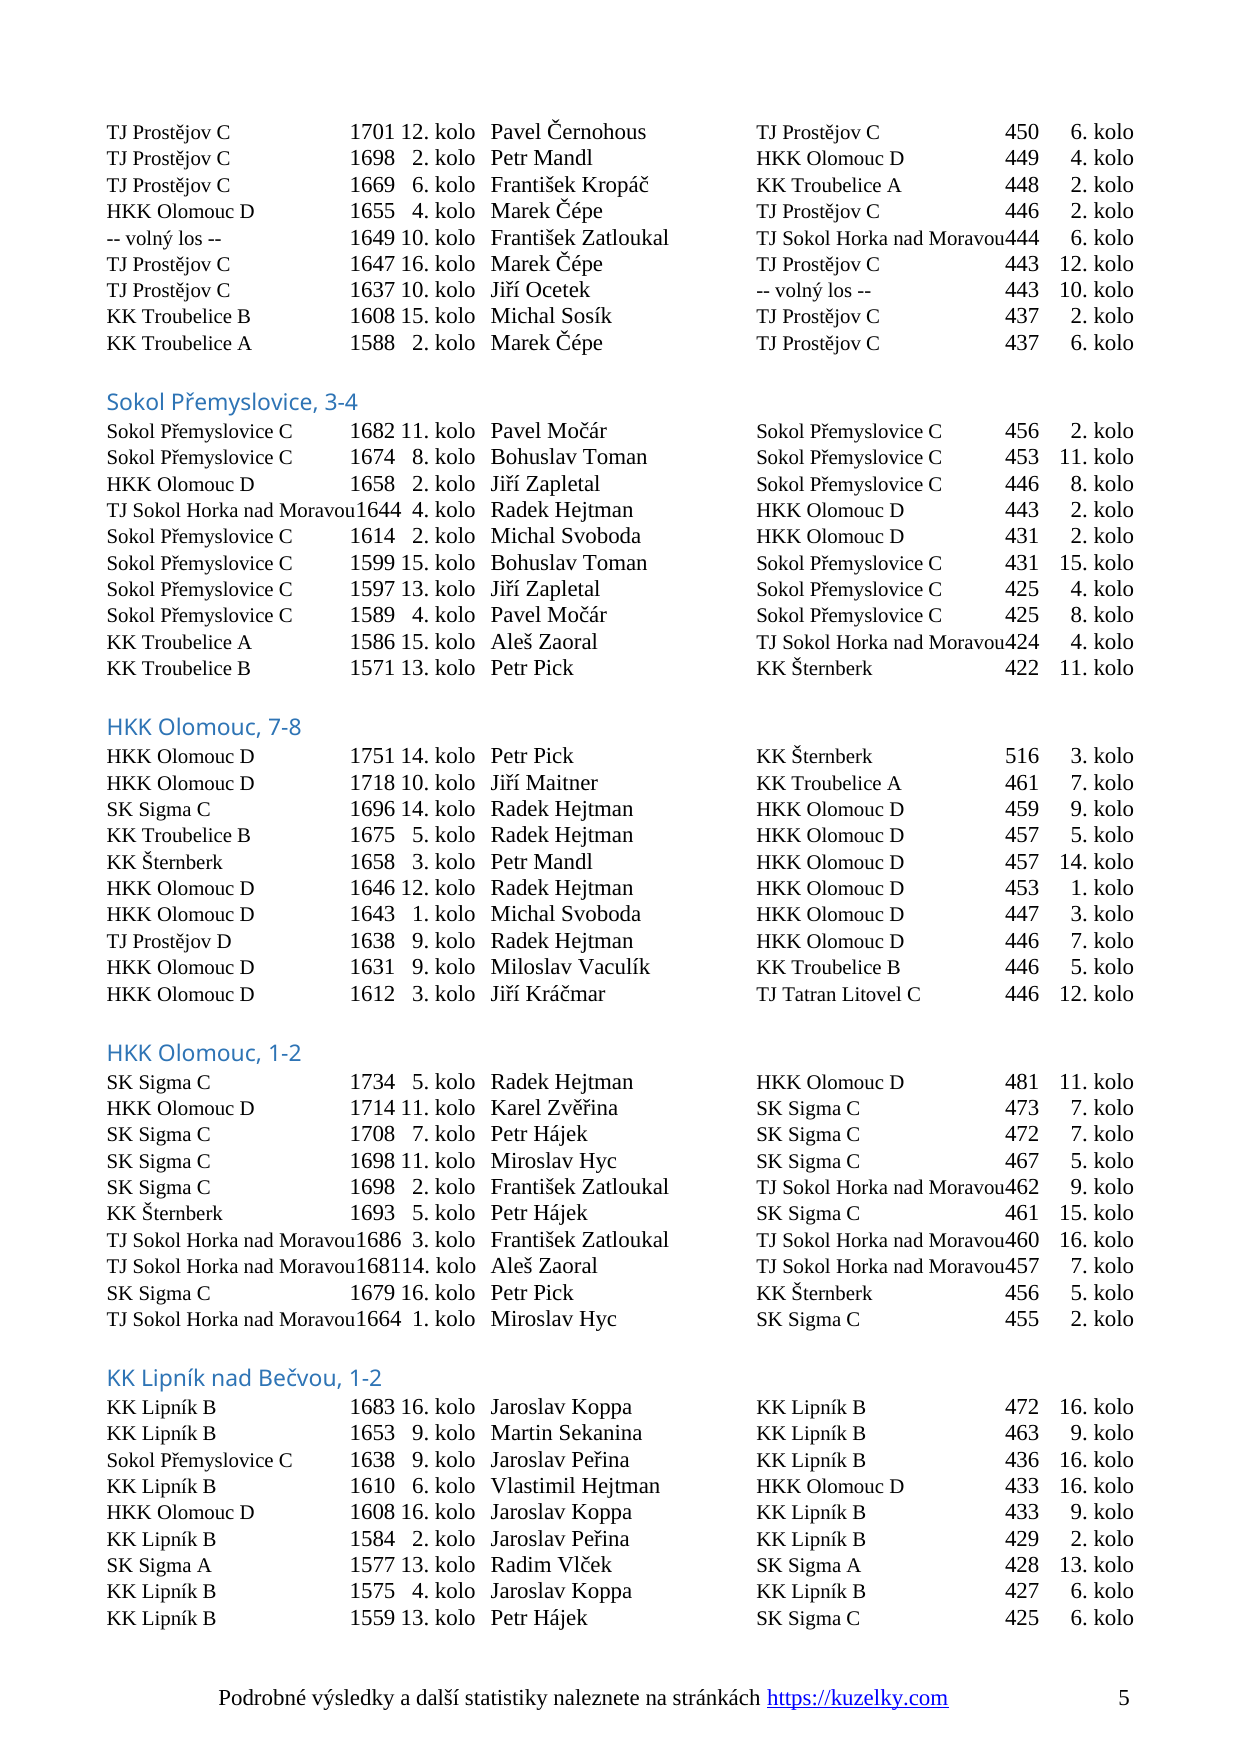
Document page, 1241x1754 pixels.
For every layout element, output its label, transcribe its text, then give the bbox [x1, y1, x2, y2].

text KK Troubelice B 1608 15. kolo Michal Sosík TJ Prostějov C 437 2. kolo [106, 303, 1134, 329]
text SK Sigma C 1708 7. kolo Petr Hájek SK Sigma C 472 7. kolo [106, 1120, 1134, 1147]
text SK Sigma C 1734 5. kolo Radek Hejtman HKK Olomouc D 481 11. kolo [106, 1068, 1134, 1094]
text SK Sigma C 1679 16. kolo Petr Pick KK Šternberk 456 5. kolo [106, 1278, 1134, 1305]
text HKK Olomouc D 1751 14. kolo Petr Pick KK Šternberk 516 3. kolo [106, 742, 1134, 769]
text Sokol Přemyslovice C 1589 4. kolo Pavel Močár Sokol Přemyslovice C 425 8. kolo [106, 602, 1134, 628]
text KK Troubelice A 1588 2. kolo Marek Čépe TJ Prostějov C 437 6. kolo [106, 329, 1134, 355]
text TJ Prostějov D 1638 9. kolo Radek Hejtman HKK Olomouc D 446 7. kolo [106, 927, 1134, 953]
text SK Sigma C 1698 11. kolo Miroslav Hyc SK Sigma C 467 5. kolo [106, 1147, 1134, 1173]
text TJ Sokol Horka nad Moravou 1664 1. kolo Miroslav Hyc SK Sigma C 455 2. kolo [106, 1305, 1134, 1331]
text HKK Olomouc D 1658 2. kolo Jiří Zapletal Sokol Přemyslovice C 446 8. kolo [106, 470, 1134, 496]
text HKK Olomouc D 1631 9. kolo Miloslav Vaculík KK Troubelice B 446 5. kolo [106, 953, 1134, 979]
text KK Lipník B 1610 6. kolo Vlastimil Hejtman HKK Olomouc D 433 16. kolo [106, 1472, 1134, 1498]
text SK Sigma C 1696 14. kolo Radek Hejtman HKK Olomouc D 459 9. kolo [106, 795, 1134, 821]
text Sokol Přemyslovice C 1614 2. kolo Michal Svoboda HKK Olomouc D 431 2. kolo [106, 522, 1134, 549]
text KK Lipník B 1653 9. kolo Martin Sekanina KK Lipník B 463 9. kolo [106, 1419, 1134, 1446]
text Sokol Přemyslovice C 1597 13. kolo Jiří Zapletal Sokol Přemyslovice C 425 4. kolo [106, 575, 1134, 602]
text KK Troubelice A 1586 15. kolo Aleš Zaoral TJ Sokol Horka nad Moravou 424 4. kolo [106, 628, 1134, 654]
text KK Lipník B 1575 4. kolo Jaroslav Koppa KK Lipník B 427 6. kolo [106, 1577, 1134, 1604]
text TJ Prostějov C 1647 16. kolo Marek Čépe TJ Prostějov C 443 12. kolo [106, 250, 1134, 276]
text KK Troubelice B 1675 5. kolo Radek Hejtman HKK Olomouc D 457 5. kolo [106, 821, 1134, 848]
text TJ Sokol Horka nad Moravou 1686 3. kolo František Zatloukal TJ Sokol Horka nad Moravou 460 16. kolo [106, 1226, 1134, 1252]
text TJ Sokol Horka nad Moravou 1681 14. kolo Aleš Zaoral TJ Sokol Horka nad Moravou 457 7. kolo [106, 1252, 1134, 1278]
text KK Lipník B 1683 16. kolo Jaroslav Koppa KK Lipník B 472 16. kolo [106, 1393, 1134, 1419]
text HKK Olomouc D 1646 12. kolo Radek Hejtman HKK Olomouc D 453 1. kolo [106, 874, 1134, 901]
text KK Šternberk 1658 3. kolo Petr Mandl HKK Olomouc D 457 14. kolo [106, 848, 1134, 874]
text -- volný los -- 1649 10. kolo František Zatloukal TJ Sokol Horka nad Moravou 444 6. kolo [106, 223, 1134, 250]
text Sokol Přemyslovice C 1638 9. kolo Jaroslav Peřina KK Lipník B 436 16. kolo [106, 1446, 1134, 1472]
subtitle HKK Olomouc, 1-2 [106, 1036, 1134, 1068]
text HKK Olomouc D 1655 4. kolo Marek Čépe TJ Prostějov C 446 2. kolo [106, 197, 1134, 223]
text TJ Sokol Horka nad Moravou 1644 4. kolo Radek Hejtman HKK Olomouc D 443 2. kolo [106, 496, 1134, 522]
subtitle KK Lipník nad Bečvou, 1-2 [106, 1362, 1134, 1393]
text Sokol Přemyslovice C 1682 11. kolo Pavel Močár Sokol Přemyslovice C 456 2. kolo [106, 417, 1134, 443]
text HKK Olomouc D 1714 11. kolo Karel Zvěřina SK Sigma C 473 7. kolo [106, 1094, 1134, 1120]
text SK Sigma A 1577 13. kolo Radim Vlček SK Sigma A 428 13. kolo [106, 1551, 1134, 1577]
text Sokol Přemyslovice C 1599 15. kolo Bohuslav Toman Sokol Přemyslovice C 431 15. kolo [106, 549, 1134, 575]
text HKK Olomouc D 1643 1. kolo Michal Svoboda HKK Olomouc D 447 3. kolo [106, 901, 1134, 927]
text TJ Prostějov C 1698 2. kolo Petr Mandl HKK Olomouc D 449 4. kolo [106, 144, 1134, 171]
text HKK Olomouc D 1718 10. kolo Jiří Maitner KK Troubelice A 461 7. kolo [106, 769, 1134, 795]
text KK Lipník B 1584 2. kolo Jaroslav Peřina KK Lipník B 429 2. kolo [106, 1525, 1134, 1551]
text TJ Prostějov C 1701 12. kolo Pavel Černohous TJ Prostějov C 450 6. kolo [106, 118, 1134, 144]
text TJ Prostějov C 1637 10. kolo Jiří Ocetek -- volný los -- 443 10. kolo [106, 276, 1134, 303]
text HKK Olomouc D 1612 3. kolo Jiří Kráčmar TJ Tatran Litovel C 446 12. kolo [106, 979, 1134, 1006]
text Sokol Přemyslovice C 1674 8. kolo Bohuslav Toman Sokol Přemyslovice C 453 11. kolo [106, 443, 1134, 470]
subtitle HKK Olomouc, 7-8 [106, 711, 1134, 742]
text SK Sigma C 1698 2. kolo František Zatloukal TJ Sokol Horka nad Moravou 462 9. kolo [106, 1173, 1134, 1199]
subtitle Sokol Přemyslovice, 3-4 [106, 386, 1134, 417]
text TJ Prostějov C 1669 6. kolo František Kropáč KK Troubelice A 448 2. kolo [106, 171, 1134, 197]
text KK Troubelice B 1571 13. kolo Petr Pick KK Šternberk 422 11. kolo [106, 654, 1134, 681]
text HKK Olomouc D 1608 16. kolo Jaroslav Koppa KK Lipník B 433 9. kolo [106, 1498, 1134, 1525]
text KK Šternberk 1693 5. kolo Petr Hájek SK Sigma C 461 15. kolo [106, 1199, 1134, 1226]
text KK Lipník B 1559 13. kolo Petr Hájek SK Sigma C 425 6. kolo [106, 1604, 1134, 1630]
